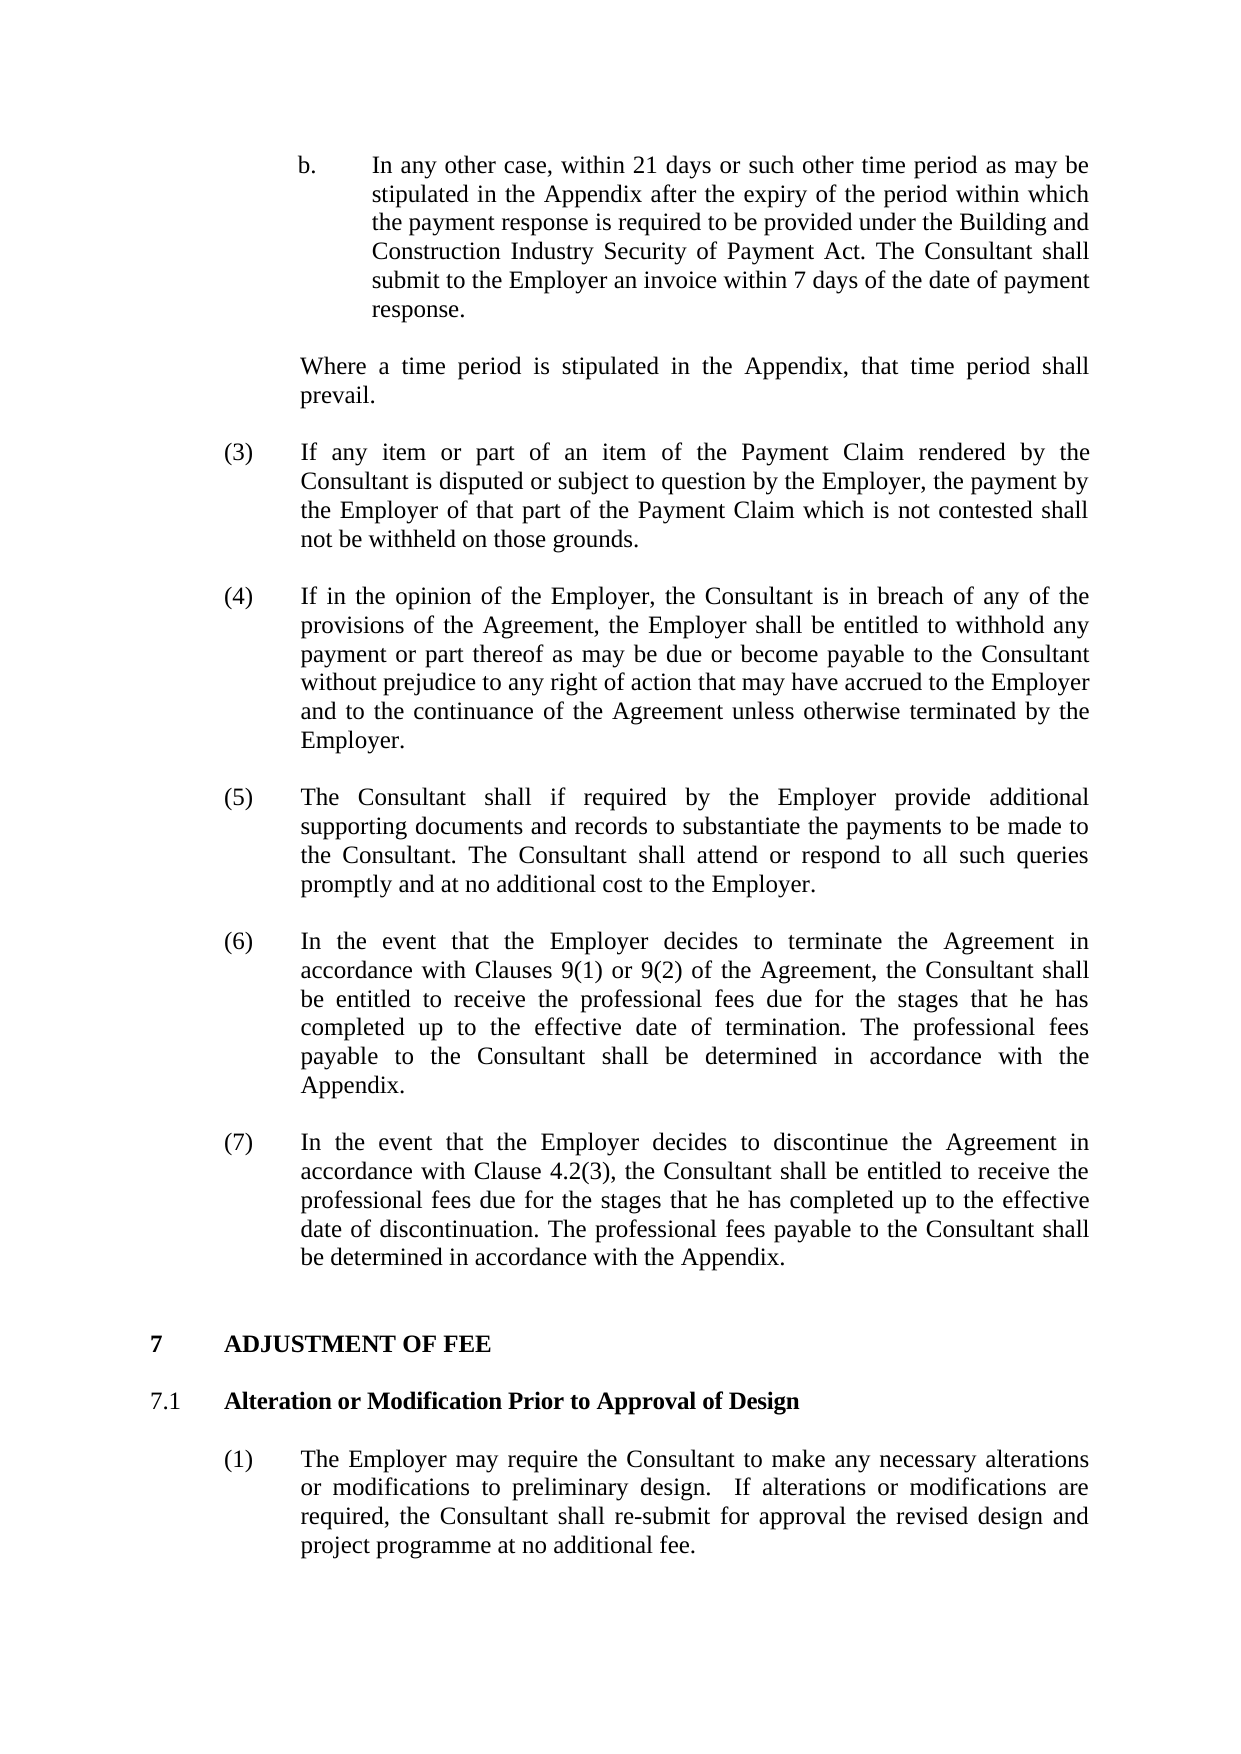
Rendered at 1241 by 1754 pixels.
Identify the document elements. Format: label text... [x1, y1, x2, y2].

subtitle ADJUSTMENT OF FEE [150, 1329, 1090, 1357]
list If any item or part of an item of the Payment Claim rendered by the Consultant is disputed or subject to question by the Employer, the payment by the Employer of that part of the Payment Claim which is not contested shall not be withheld on those grounds. [224, 437, 1090, 552]
list In the event that the Employer decides to discontinue the Agreement in accordance with Clause 4.2(3), the Consultant shall be entitled to receive the professional fees due for the stages that he has completed up to the effective date of discontinuation. The professional fees payable to the Consultant shall be determined in accordance with the Appendix. [224, 1127, 1090, 1271]
list The Consultant shall if required by the Employer provide additional supporting documents and records to substantiate the payments to be made to the Consultant. The Consultant shall attend or respond to all such queries promptly and at no additional cost to the Employer. [224, 782, 1090, 897]
list In any other case, within 21 days or such other time period as may be stipulated in the Appendix after the expiry of the period within which the payment response is required to be provided under the Building and Construction Industry Security of Payment Act. The Consultant shall submit to the Employer an invoice within 7 days of the date of payment response. [298, 150, 1090, 322]
subtitle Alteration or Modification Prior to Approval of Design [150, 1386, 1090, 1415]
list In the event that the Employer decides to terminate the Agreement in accordance with Clauses 9(1) or 9(2) of the Agreement, the Consultant shall be entitled to receive the professional fees due for the stages that he has completed up to the effective date of termination. The professional fees payable to the Consultant shall be determined in accordance with the Appendix. [224, 926, 1090, 1099]
list Where a time period is stipulated in the Appendix, that time period shall prevail. [300, 351, 1090, 409]
list If in the opinion of the Employer, the Consultant is in breach of any of the provisions of the Agreement, the Employer shall be entitled to withhold any payment or part thereof as may be due or become payable to the Consultant without prejudice to any right of action that may have accrued to the Employer and to the continuance of the Agreement unless otherwise terminated by the Employer. [224, 581, 1090, 754]
list The Employer may require the Consultant to make any necessary alterations or modifications to preliminary design. If alterations or modifications are required, the Consultant shall re-submit for approval the revised design and project programme at no additional fee. [224, 1444, 1090, 1559]
